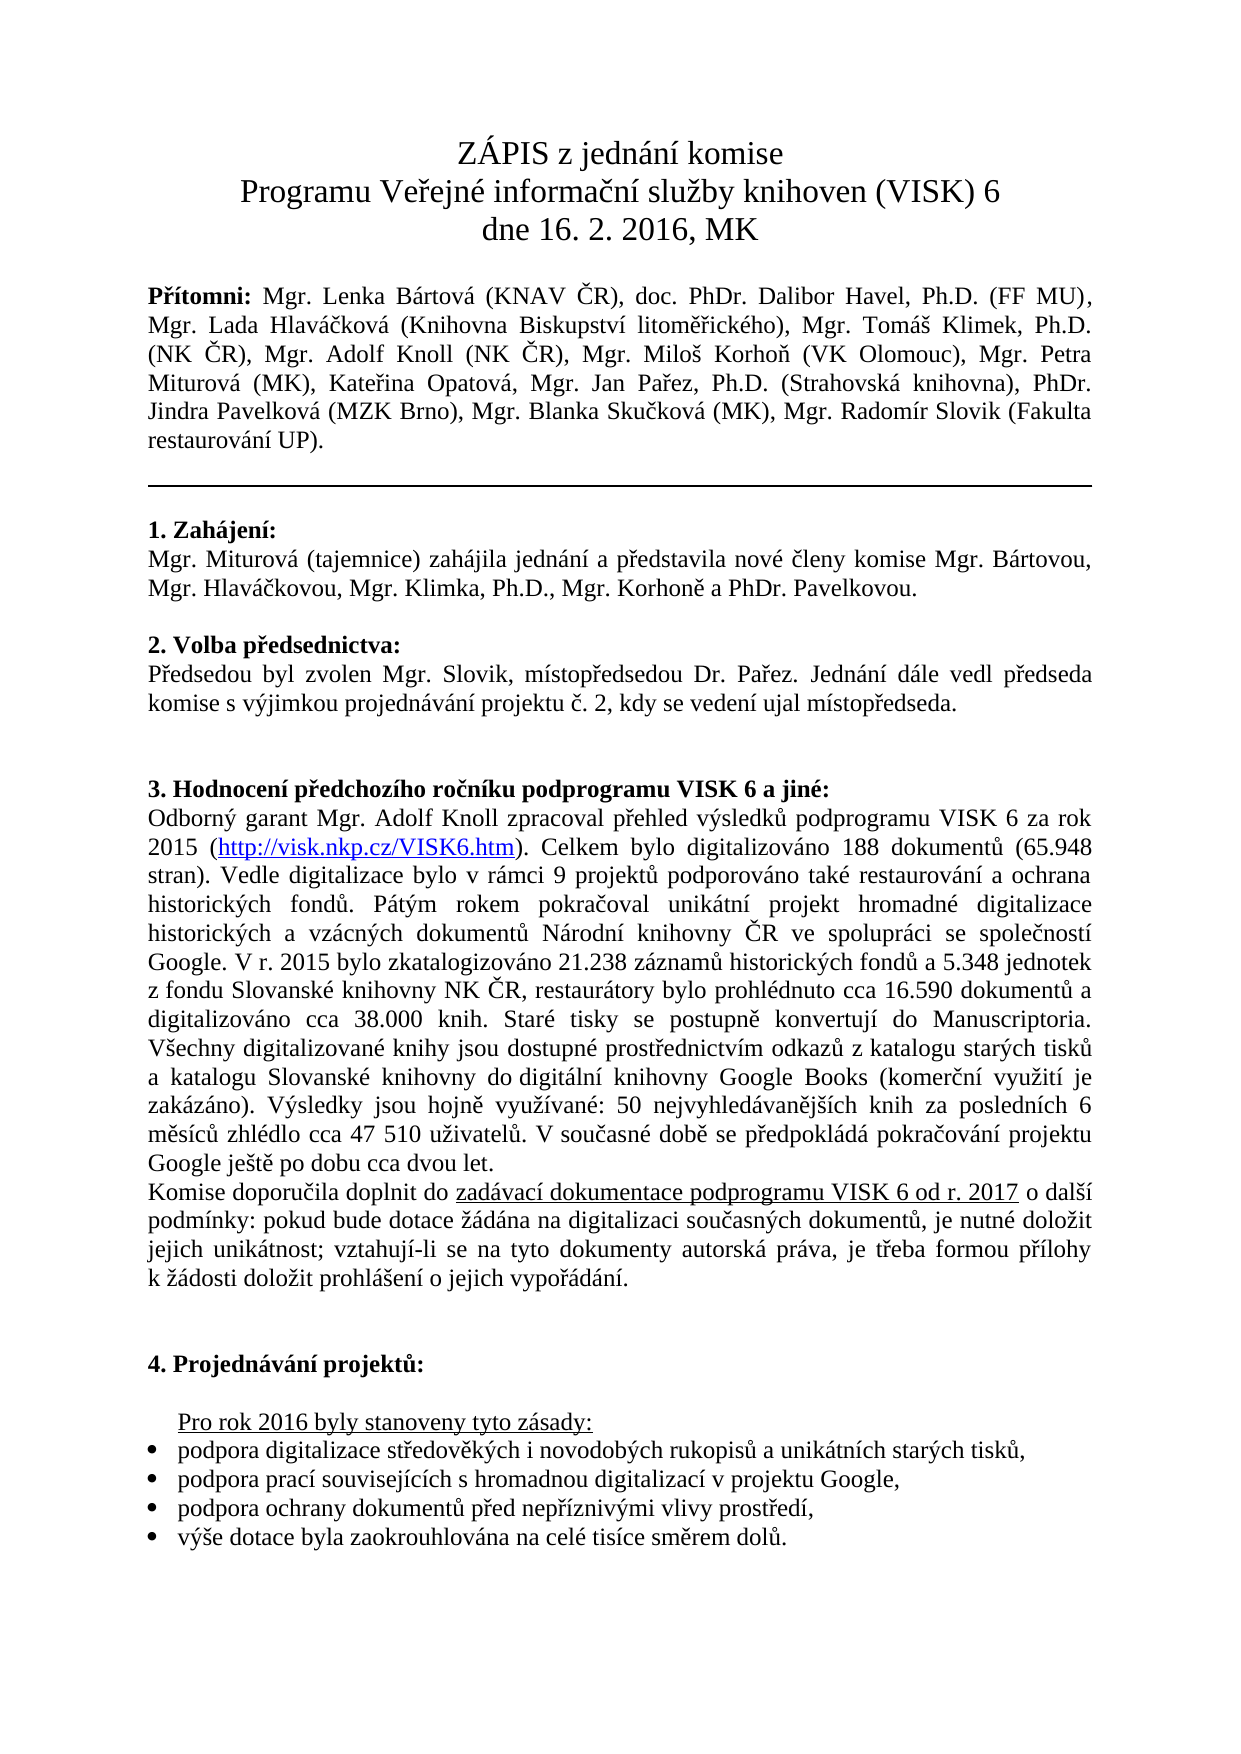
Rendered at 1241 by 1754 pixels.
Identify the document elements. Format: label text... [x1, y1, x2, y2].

list podpora ochrany dokumentů před nepříznivými vlivy prostředí, [148, 1493, 1092, 1522]
list podpora digitalizace středověkých i novodobých rukopisů a unikátních starých tisků, [148, 1436, 1092, 1464]
text dne 16. 2. 2016, MK [148, 209, 1092, 248]
text Komise doporučila doplnit do zadávací dokumentace podprogramu VISK 6 od r. 2017 o další podmínky: pokud bude dotace žádána na digitalizaci současných dokumentů, je nutné doložit jejich unikátnost; vztahují-li se na tyto dokumenty autorská práva, je třeba formou přílohy k žádosti doložit prohlášení o jejich vypořádání. [148, 1177, 1092, 1292]
text 1. Zahájení: [148, 516, 1092, 544]
text 3. Hodnocení předchozího ročníku podprogramu VISK jiné: [148, 774, 1092, 803]
title ZÁPIS z jednání komise [148, 133, 1092, 171]
text Pro rok 2016 byly stanoveny tyto zásady: [177, 1407, 1092, 1436]
text Programu Veřejné informační služby knihoven (VISK) 6 [148, 171, 1092, 209]
text Mgr. Miturová (tajemnice) zahájila jednání a představila nové členy komise Mgr. Bártovou, Mgr. Hlaváčkovou, Mgr. Klimka, Ph.D., Mgr. Korhoně a PhDr. Pavelkovou. [148, 544, 1092, 602]
list výše dotace byla zaokrouhlována na celé tisíce směrem dolů. [148, 1522, 1092, 1551]
subtitle Předsedou byl zvolen Mgr. Slovik, místopředsedou Dr. Pařez. Jednání dále vedl předseda komise s výjimkou projednávání projektu č. 2, kdy se vedení ujal místopředseda. [148, 659, 1092, 717]
list podpora prací souvisejících s hromadnou digitalizací v projektu Google, [148, 1464, 1092, 1493]
text 2. Volba předsednictva: [148, 631, 1092, 659]
text Odborný garant Mgr. Adolf Knoll zpracoval přehled výsledků podprogramu VISK 6 za rok 2015 (http://visk.nkp.cz/VISK6.htm). Celkem bylo digitalizováno 188 dokumentů (65.948 stran). Vedle digitalizace bylo v rámci 9 projektů podporováno také restaurování a ochrana historických fondů. Pátým rokem pokračoval unikátní projekt hromadné digitalizace historických a vzácných dokumentů Národní knihovny ČR ve spolupráci se společností Google. V r. 2015 bylo zkatalogizováno 21.238 záznamů historických fondů a 5.348 jednotek z fondu Slovanské knihovny NK ČR, restaurátory bylo prohlédnuto cca 16.590 dokumentů a digitalizováno cca 38.000 knih. Staré tisky se postupně konvertují do Manuscriptoria. Všechny digitalizované knihy jsou dostupné prostřednictvím odkazů z katalogu starých tisků a katalogu Slovanské knihovny do digitální knihovny Google Books (komerční využití je zakázáno). Výsledky jsou hojně využívané: 50 nejvyhledávanějších knih za posledních 6 měsíců zhlédlo cca 47 510 uživatelů. V současné době se předpokládá pokračování projektu Google ještě po dobu cca dvou let. [148, 803, 1092, 1177]
text Přítomni: Mgr. Lenka Bártová (KNAV ČR), doc. PhDr. Dalibor Havel, Ph.D. (FF MU), Mgr. Lada Hlaváčková (Knihovna Biskupství litoměřického), Mgr. Tomáš Klimek, Ph.D. (NK ČR), Mgr. Adolf Knoll (NK ČR), Mgr. Miloš Korhoň (VK Olomouc), Mgr. Petra Miturová (MK), Kateřina Opatová, Mgr. Jan Pařez, Ph.D. (Strahovská knihovna), PhDr. Jindra Pavelková (MZK Brno), Mgr. Blanka Skučková (MK), Mgr. Radomír Slovik (Fakulta restaurování UP). [148, 281, 1092, 454]
text 4. Projednávání projektů: [148, 1349, 1092, 1378]
